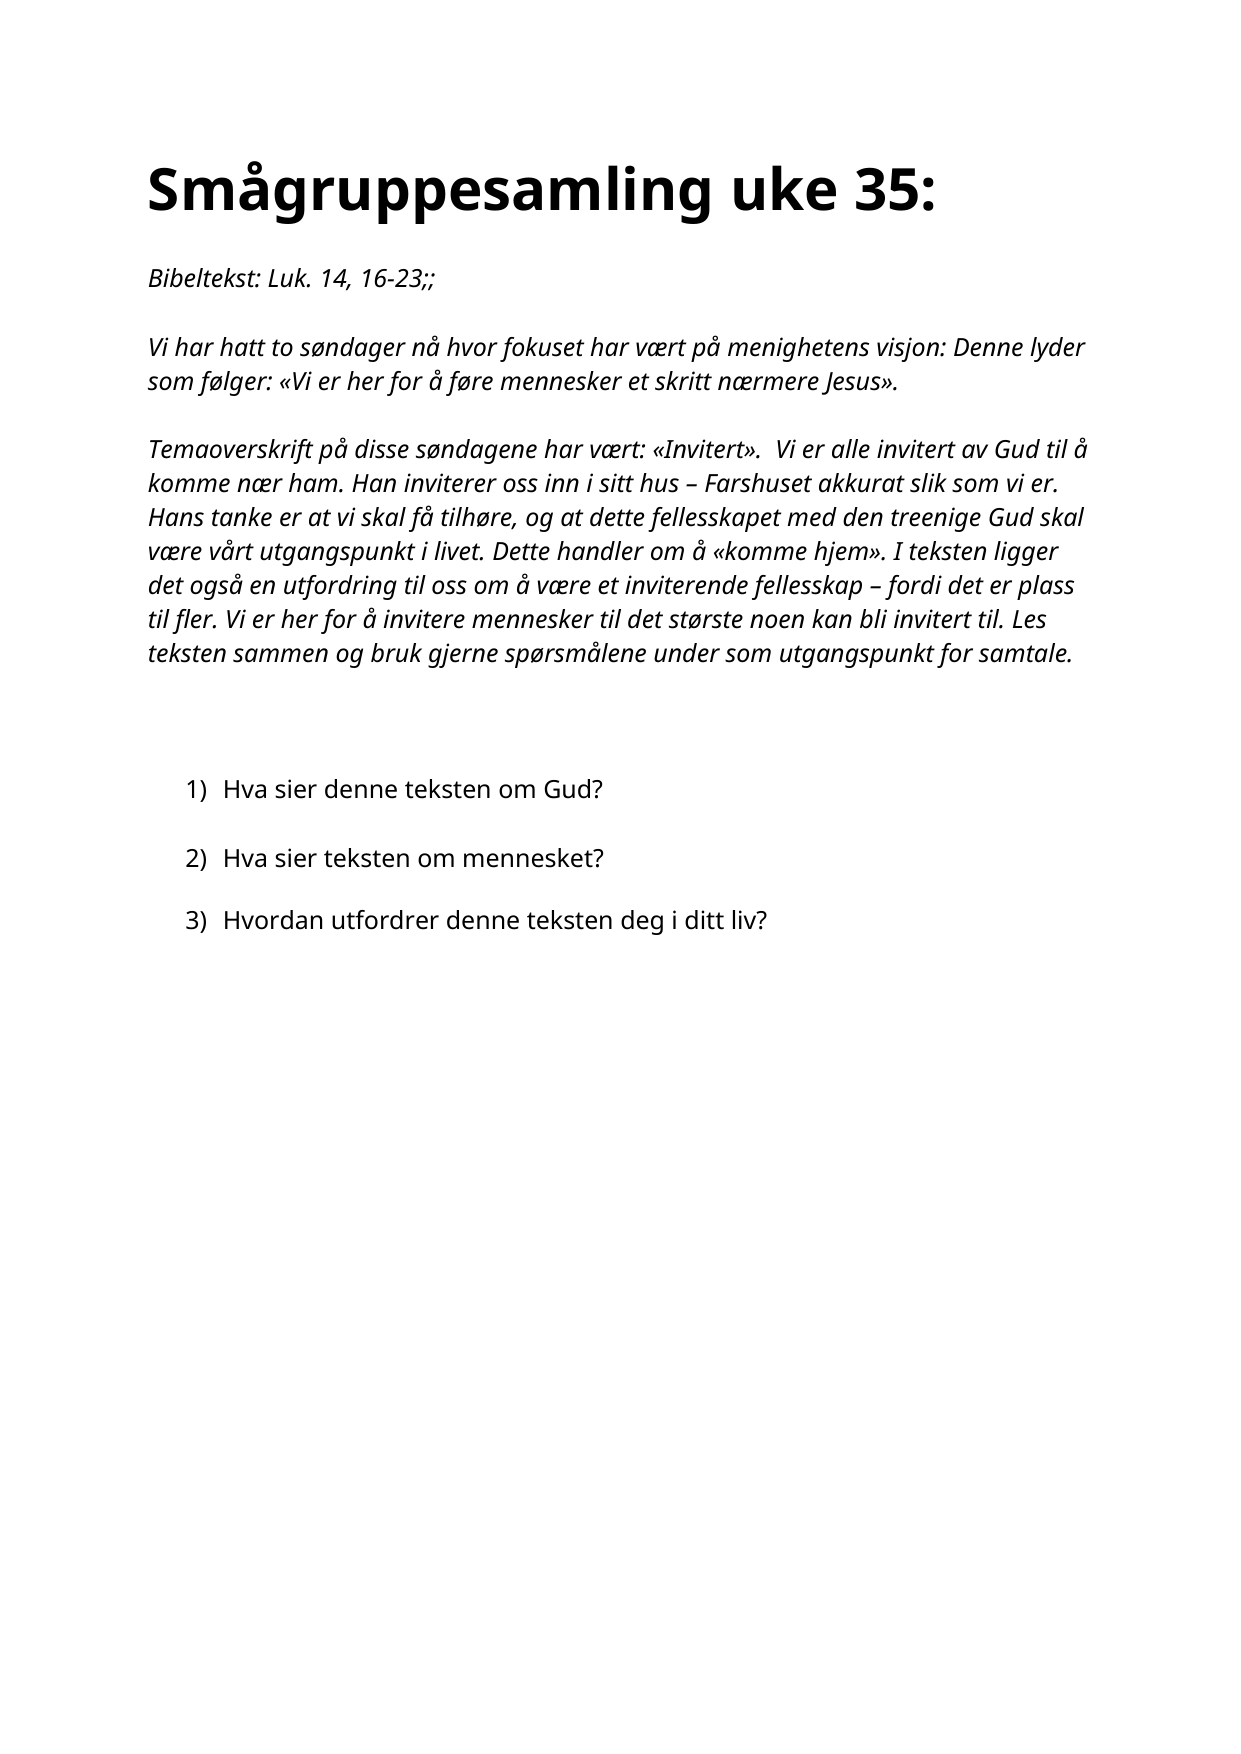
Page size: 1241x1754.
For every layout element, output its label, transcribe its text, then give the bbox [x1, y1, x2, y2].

text Smågruppesamling uke 35: [148, 148, 1093, 227]
list Hva sier denne teksten om Gud? [185, 772, 1093, 806]
list Hva sier teksten om mennesket? [185, 840, 1093, 903]
list Hvordan utfordrer denne teksten deg i ditt liv? [185, 903, 1093, 966]
text Vi har hatt to søndager nå hvor fokuset har vært på menighetens visjon: Denne lyder som følger: «Vi er her for å føre mennesker et skritt nærmere Jesus». Temaoverskrift på disse søndagene har vært: «Invitert». Vi er alle invitert av Gud til å komme nær ham. Han inviterer oss inn i sitt hus – Farshuset akkurat slik som vi er. Hans tanke er at vi skal få tilhøre, og at dette fellesskapet med den treenige Gud skal være vårt utgangspunkt i livet. Dette handler om å «komme hjem». I teksten ligger det også en utfordring til oss om å være et inviterende fellesskap – fordi det er plass til fler. Vi er her for å invitere mennesker til det største noen kan bli invitert til. Les teksten sammen og bruk gjerne spørsmålene under som utgangspunkt for samtale. [148, 295, 1093, 670]
text Bibeltekst: Luk. 14, 16-23;; [148, 261, 1093, 295]
